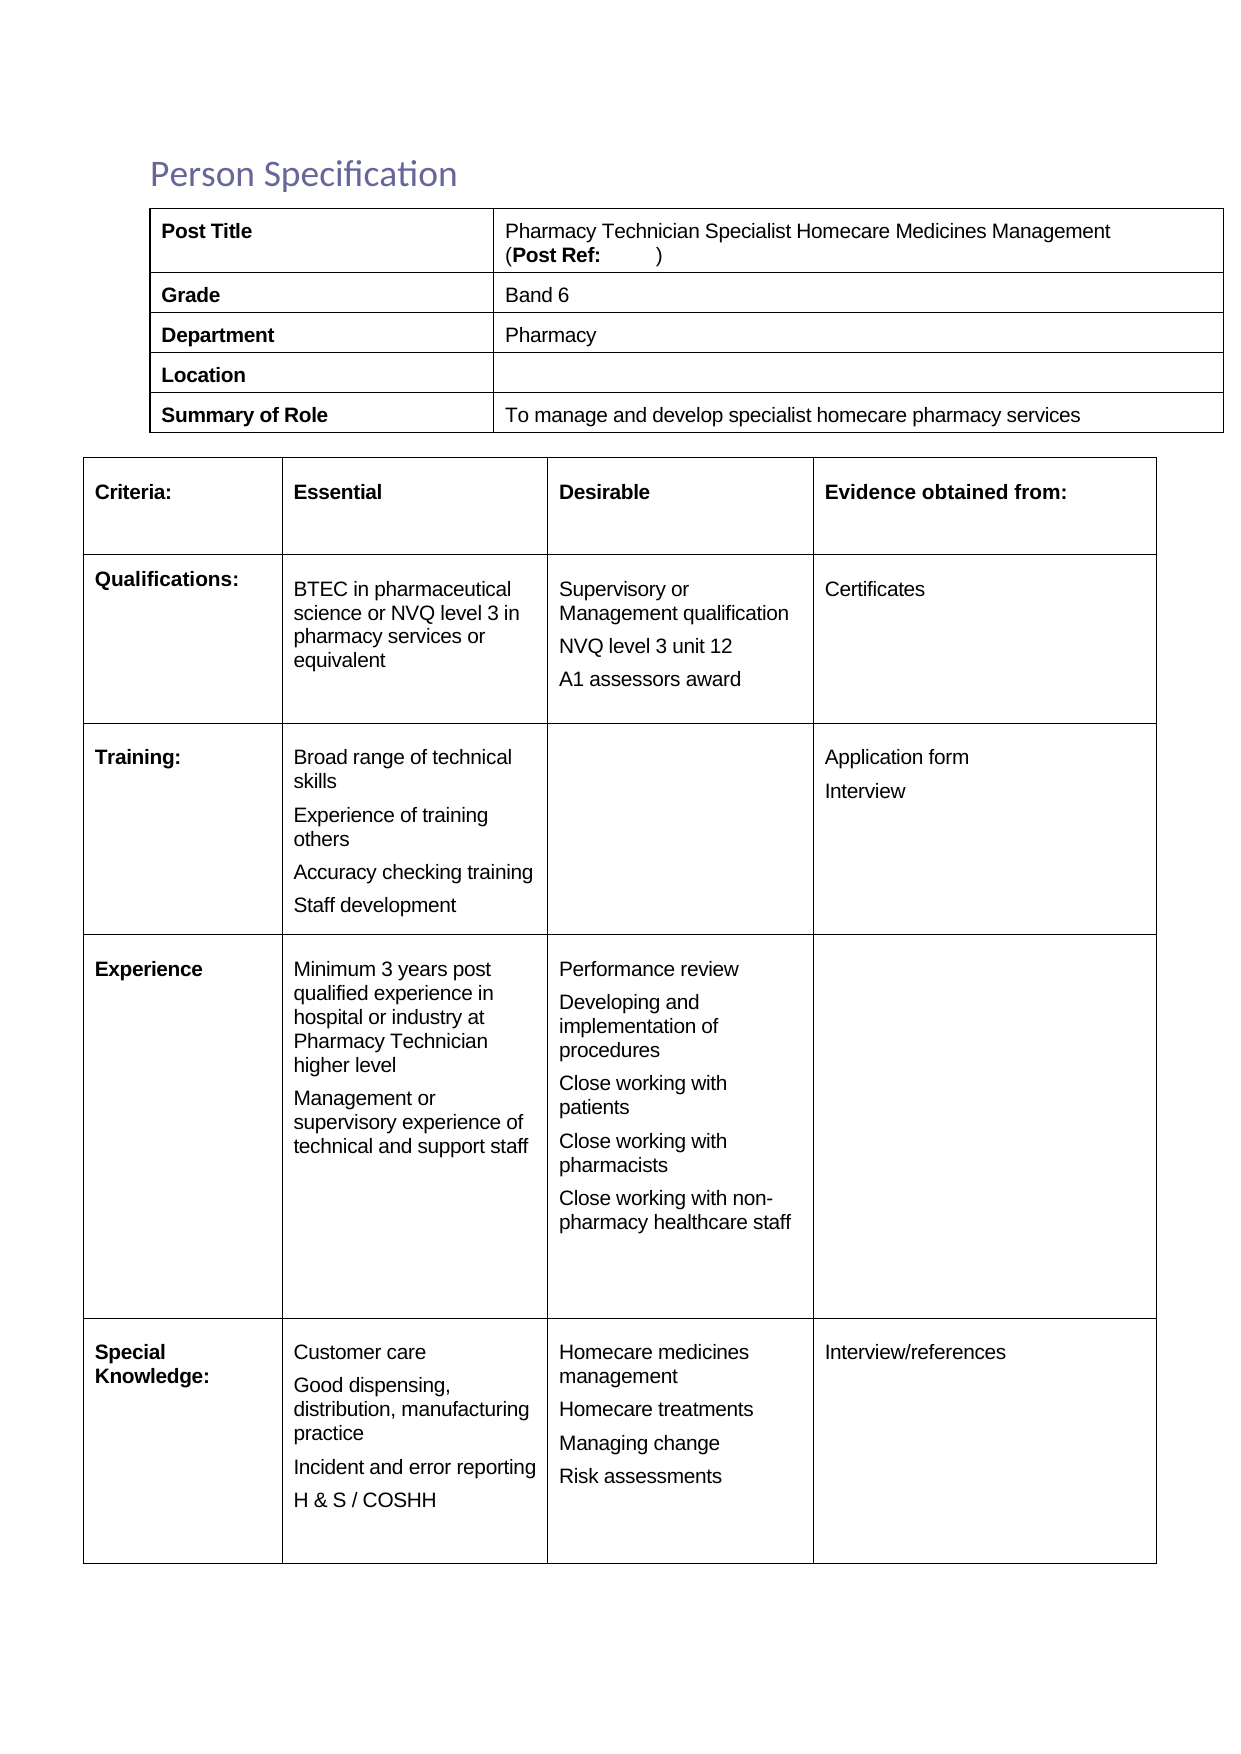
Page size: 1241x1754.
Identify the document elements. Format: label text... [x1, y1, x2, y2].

table_cell Interview/references [814, 1319, 1156, 1562]
table_cell [814, 935, 1156, 1318]
table_cell Application form Interview [814, 724, 1156, 934]
table_header Essential [283, 458, 547, 554]
table_cell Summary of Role [151, 393, 493, 432]
table_cell Training: [84, 724, 282, 934]
table_cell Special Knowledge: [84, 1319, 282, 1562]
table_cell Certificates [814, 555, 1156, 723]
table_cell BTEC in pharmaceutical science or NVQ level 3 in pharmacy services or equivalent [283, 555, 547, 723]
table_header Criteria: [84, 458, 282, 554]
table_cell Grade [151, 273, 493, 312]
table_cell Location [151, 353, 493, 392]
table_cell Broad range of technical skills Experience of training others Accuracy checking training Staff development [283, 724, 547, 934]
table_cell Qualifications: [84, 555, 282, 723]
table_cell Customer care Good dispensing, distribution, manufacturing practice Incident and error reporting H & S / COSHH [283, 1319, 547, 1562]
table_header Evidence obtained from: [814, 458, 1156, 554]
table_cell To manage and develop specialist homecare pharmacy services [494, 393, 1223, 432]
table_header Desirable [548, 458, 813, 554]
table_cell Performance review Developing and implementation of procedures Close working with patients Close working with pharmacists Close working with non-pharmacy healthcare staff [548, 935, 813, 1318]
table_cell Department [151, 313, 493, 352]
table_cell [494, 353, 1223, 392]
table_cell Homecare medicines management Homecare treatments Managing change Risk assessments [548, 1319, 813, 1562]
table_header Pharmacy Technician Specialist Homecare Medicines Management (Post Ref: ) [494, 209, 1223, 272]
table_cell Band 6 [494, 273, 1223, 312]
table_cell Experience [84, 935, 282, 1318]
table_cell [548, 724, 813, 934]
table_cell Pharmacy [494, 313, 1223, 352]
text Person Specification [150, 150, 1090, 196]
table_header Post Title [151, 209, 493, 272]
table_cell Minimum 3 years post qualified experience in hospital or industry at Pharmacy Technician higher level Management or supervisory experience of technical and support staff [283, 935, 547, 1318]
table_cell Supervisory or Management qualification NVQ level 3 unit 12 A1 assessors award [548, 555, 813, 723]
